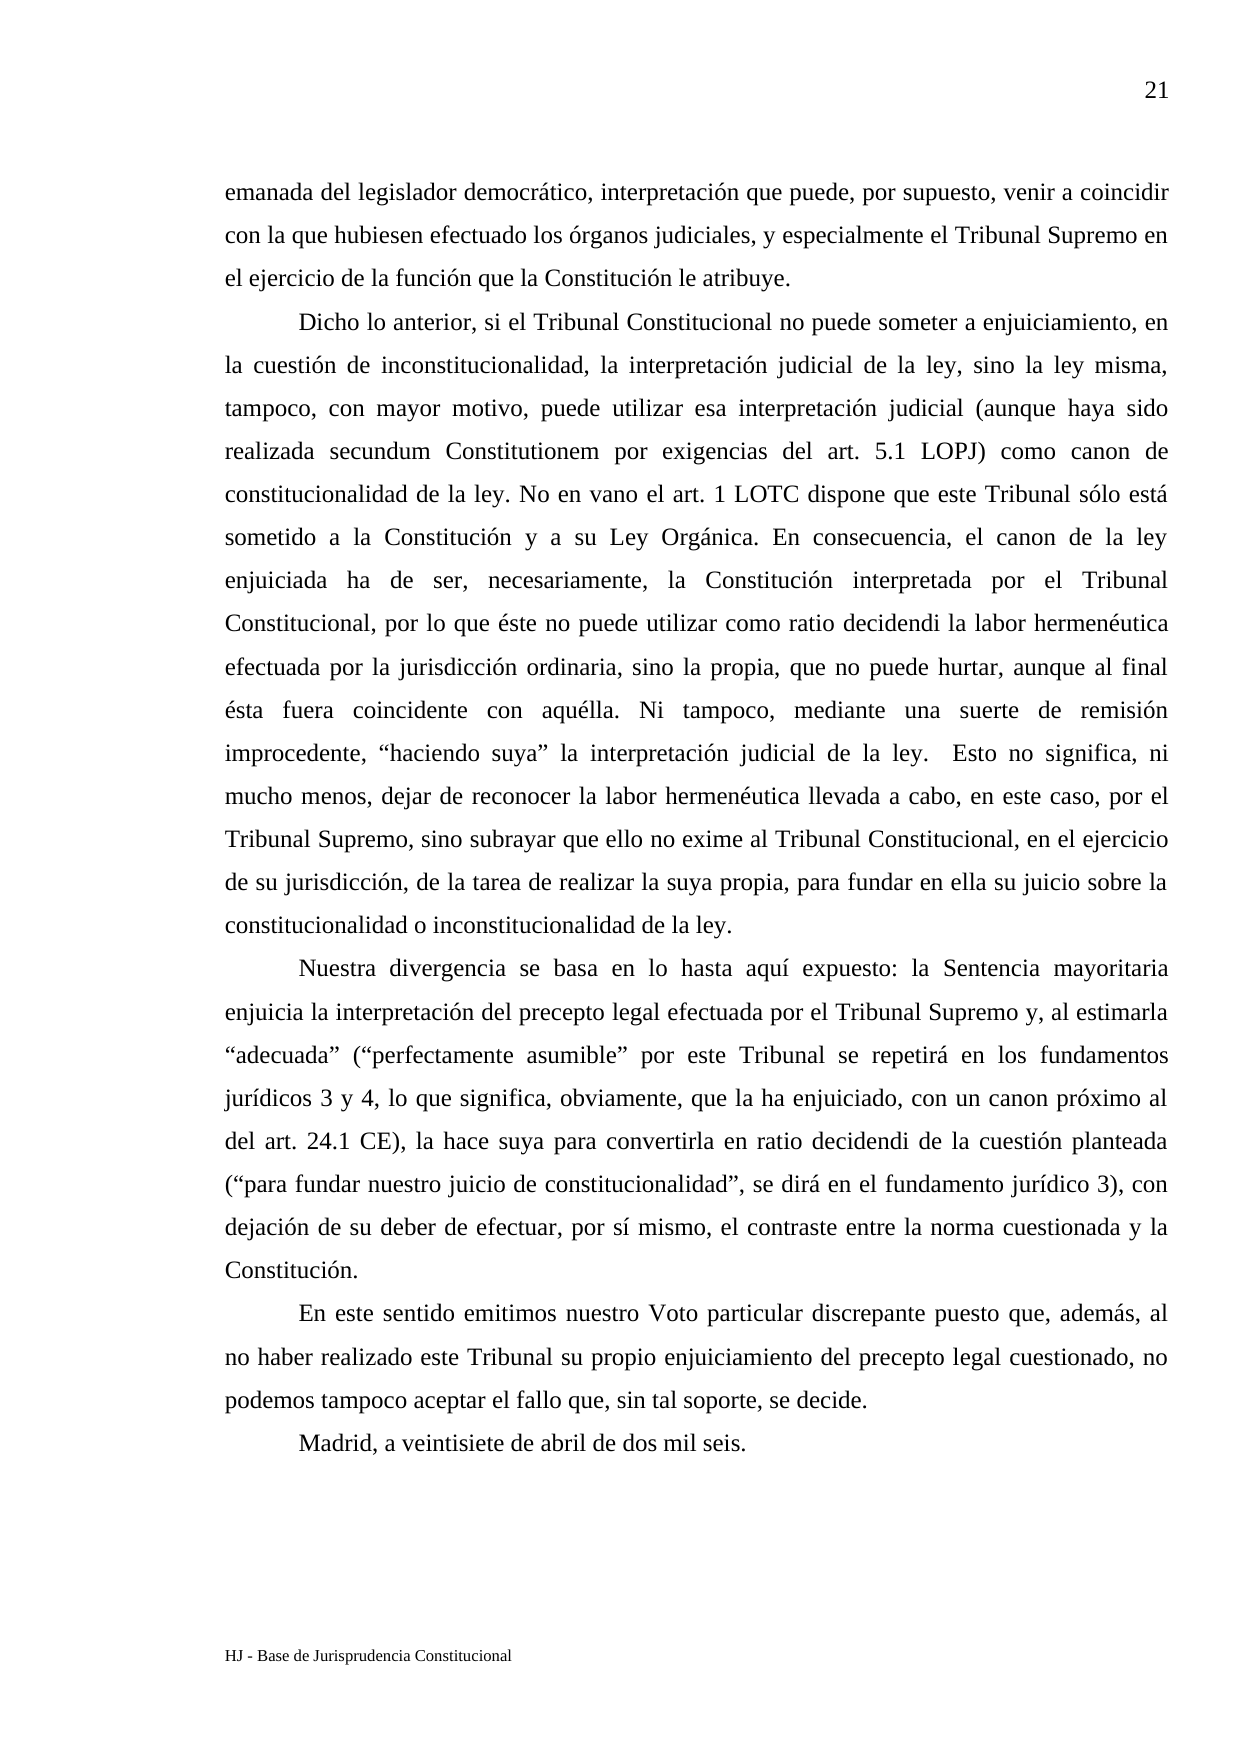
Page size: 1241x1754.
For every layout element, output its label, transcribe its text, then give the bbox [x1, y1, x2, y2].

text Nuestra divergencia se basa en lo hasta aquí expuesto: la Sentencia mayoritaria enjuicia la interpretación del precepto legal efectuada por el Tribunal Supremo y, al estimarla “adecuada” (“perfectamente asumible” por este Tribunal se repetirá en los fundamentos jurídicos 3 y 4, lo que significa, obviamente, que la ha enjuiciado, con un canon próximo al del art. 24.1 CE), la hace suya para convertirla en ratio decidendi de la cuestión planteada (“para fundar nuestro juicio de constitucionalidad”, se dirá en el fundamento jurídico 3), con dejación de su deber de efectuar, por sí mismo, el contraste entre la norma cuestionada y la Constitución. [224, 953, 1169, 1284]
text En este sentido emitimos nuestro Voto particular discrepante puesto que, además, al no haber realizado este Tribunal su propio enjuiciamiento del precepto legal cuestionado, no podemos tampoco aceptar el fallo que, sin tal soporte, se decide. [224, 1298, 1169, 1413]
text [224, 177, 1169, 292]
text Madrid, a veintisiete de abril de dos mil seis. [224, 1428, 1169, 1457]
text Dicho lo anterior, si el Tribunal Constitucional no puede someter a enjuiciamiento, en la cuestión de inconstitucionalidad, la interpretación judicial de la ley, sino la ley misma, tampoco, con mayor motivo, puede utilizar esa interpretación judicial (aunque haya sido realizada secundum Constitutionem por exigencias del art. 5.1 LOPJ) como canon de constitucionalidad de la ley. No en vano el art. 1 LOTC dispone que este Tribunal sólo está sometido a la Constitución y a su Ley Orgánica. En consecuencia, el canon de la ley enjuiciada ha de ser, necesariamente, la Constitución interpretada por el Tribunal Constitucional, por lo que éste no puede utilizar como ratio decidendi la labor hermenéutica efectuada por la jurisdicción ordinaria, sino la propia, que no puede hurtar, aunque al final ésta fuera coincidente con aquélla. Ni tampoco, mediante una suerte de remisión improcedente, “haciendo suya” la interpretación judicial de la ley. Esto no significa, ni mucho menos, dejar de reconocer la labor hermenéutica llevada a cabo, en este caso, por el Tribunal Supremo, sino subrayar que ello no exime al Tribunal Constitucional, en el ejercicio de su jurisdicción, de la tarea de realizar la suya propia, para fundar en ella su juicio sobre la constitucionalidad o inconstitucionalidad de la ley. [224, 307, 1169, 939]
